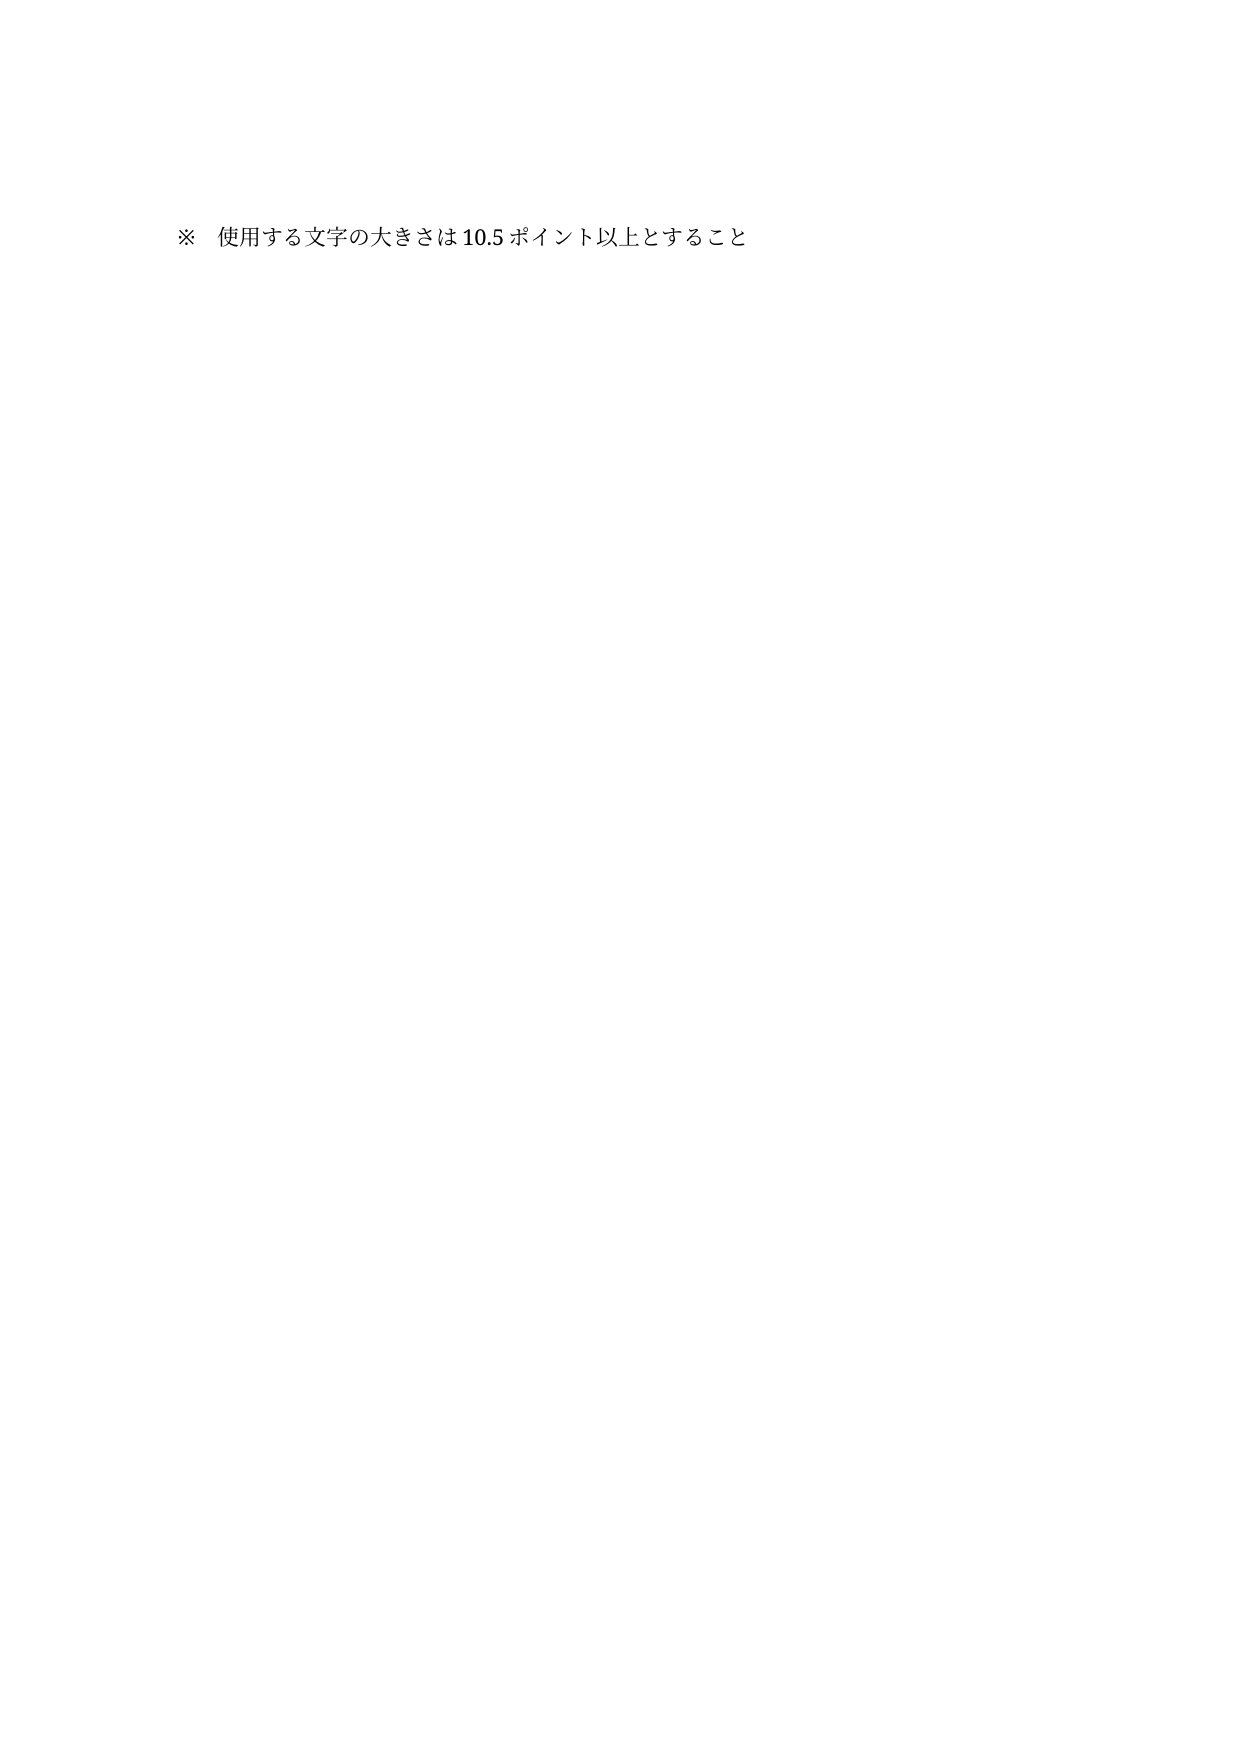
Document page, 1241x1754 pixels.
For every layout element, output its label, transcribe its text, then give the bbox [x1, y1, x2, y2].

text ※ 使用する文字の大きさは10.5ポイント以上とすること [177, 217, 1063, 254]
